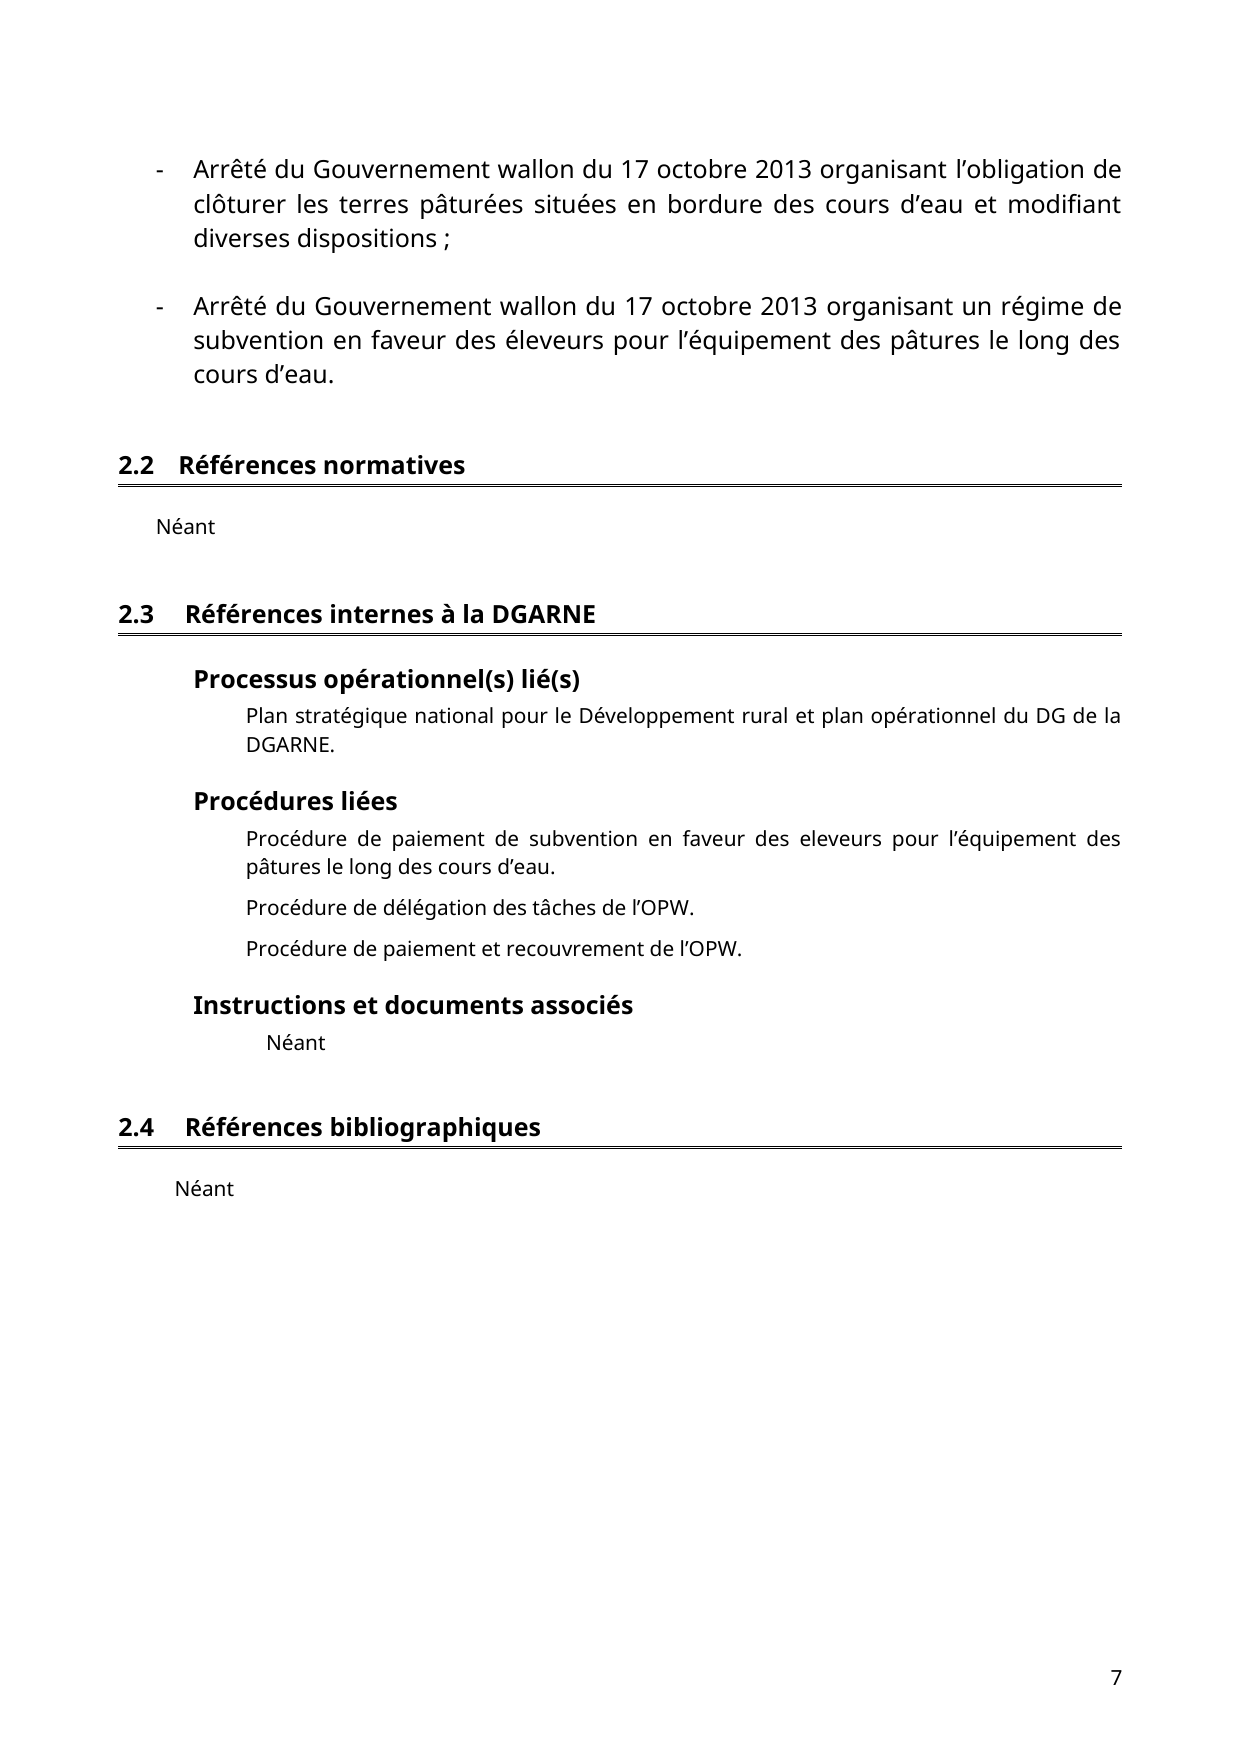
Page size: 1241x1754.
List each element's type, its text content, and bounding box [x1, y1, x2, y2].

text Procédure de paiement et recouvrement de l’OPW. [212, 934, 1122, 963]
subtitle Instructions et documents associés [193, 988, 1122, 1022]
text Références bibliographiques [118, 1110, 1122, 1146]
text Références normatives [118, 447, 1122, 484]
subtitle Procédures liées [193, 783, 1122, 818]
subtitle Processus opérationnel(s) lié(s) [193, 661, 1122, 695]
text Plan stratégique national pour le Développement rural et plan opérationnel du DG de la DGARNE. [246, 702, 1122, 758]
text Références internes à la DGARNE [118, 597, 1122, 633]
list Arrêté du Gouvernement wallon du 17 octobre 2013 organisant un régime de subvention en faveur des éleveurs pour l’équipement des pâtures le long des cours d’eau. [156, 288, 1122, 391]
text Procédure de délégation des tâches de l’OPW. [212, 893, 1122, 922]
text Néant [118, 512, 1122, 540]
list Arrêté du Gouvernement wallon du 17 octobre 2013 organisant l’obligation de clôturer les terres pâturées situées en bordure des cours d’eau et modifiant diverses dispositions ; [156, 152, 1122, 254]
text Néant [174, 1174, 1122, 1202]
text Procédure de paiement de subvention en faveur des eleveurs pour l’équipement des pâtures le long des cours d’eau. [246, 824, 1122, 881]
text Néant [228, 1028, 1122, 1056]
